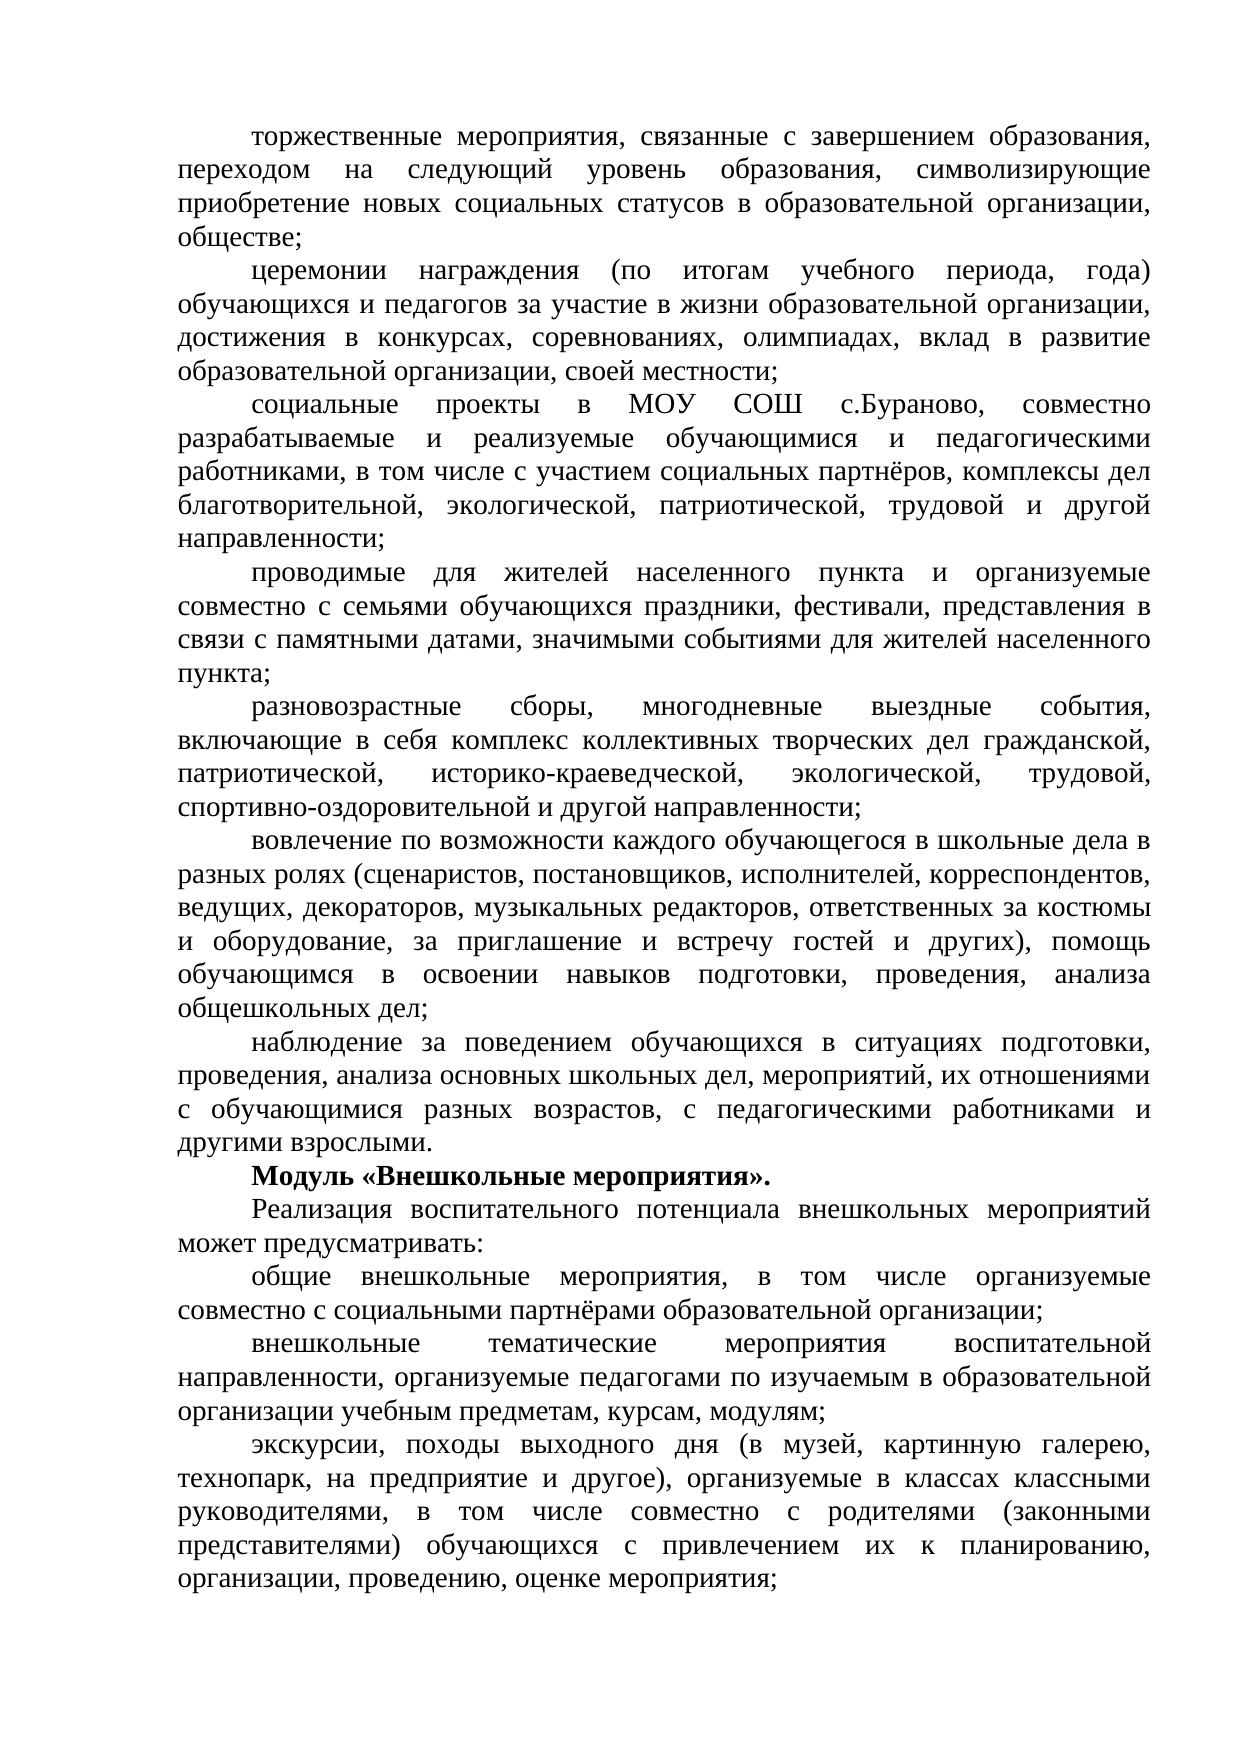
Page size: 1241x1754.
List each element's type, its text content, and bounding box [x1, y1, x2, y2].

text общие внешкольные мероприятия, в том числе организуемые совместно с социальными партнёрами образовательной организации; [177, 1258, 1152, 1326]
text наблюдение за поведением обучающихся в ситуациях подготовки, проведения, анализа основных школьных дел, мероприятий, их отношениями с обучающимися разных возрастов, с педагогическими работниками и другими взрослыми. [177, 1024, 1152, 1158]
text социальные проекты в МОУ СОШ с.Бураново, совместно разрабатываемые и реализуемые обучающимися и педагогическими работниками, в том числе с участием социальных партнёров, комплексы дел благотворительной, экологической, патриотической, трудовой и другой направленности; [177, 386, 1152, 554]
text разновозрастные сборы, многодневные выездные события, включающие в себя комплекс коллективных творческих дел гражданской, патриотической, историко-краеведческой, экологической, трудовой, спортивно-оздоровительной и другой направленности; [177, 688, 1152, 822]
text торжественные мероприятия, связанные с завершением образования, переходом на следующий уровень образования, символизирующие приобретение новых социальных статусов в образовательной организации, обществе; [177, 118, 1152, 252]
text проводимые для жителей населенного пункта и организуемые совместно с семьями обучающихся праздники, фестивали, представления в связи с памятными датами, значимыми событиями для жителей населенного пункта; [177, 554, 1152, 688]
text вовлечение по возможности каждого обучающегося в школьные дела в разных ролях (сценаристов, постановщиков, исполнителей, корреспондентов, ведущих, декораторов, музыкальных редакторов, ответственных за костюмы и оборудование, за приглашение и встречу гостей и других), помощь обучающимся в освоении навыков подготовки, проведения, анализа общешкольных дел; [177, 822, 1152, 1024]
text экскурсии, походы выходного дня (в музей, картинную галерею, технопарк, на предприятие и другое), организуемые в классах классными руководителями, в том числе совместно с родителями (законными представителями) обучающихся с привлечением их к планированию, организации, проведению, оценке мероприятия; [177, 1426, 1152, 1594]
text церемонии награждения (по итогам учебного периода, года) обучающихся и педагогов за участие в жизни образовательной организации, достижения в конкурсах, соревнованиях, олимпиадах, вклад в развитие образовательной организации, своей местности; [177, 252, 1152, 386]
text внешкольные тематические мероприятия воспитательной направленности, организуемые педагогами по изучаемым в образовательной организации учебным предметам, курсам, модулям; [177, 1326, 1152, 1426]
text Реализация воспитательного потенциала внешкольных мероприятий может предусматривать: [177, 1191, 1152, 1258]
text Модуль «Внешкольные мероприятия». [177, 1158, 1152, 1191]
